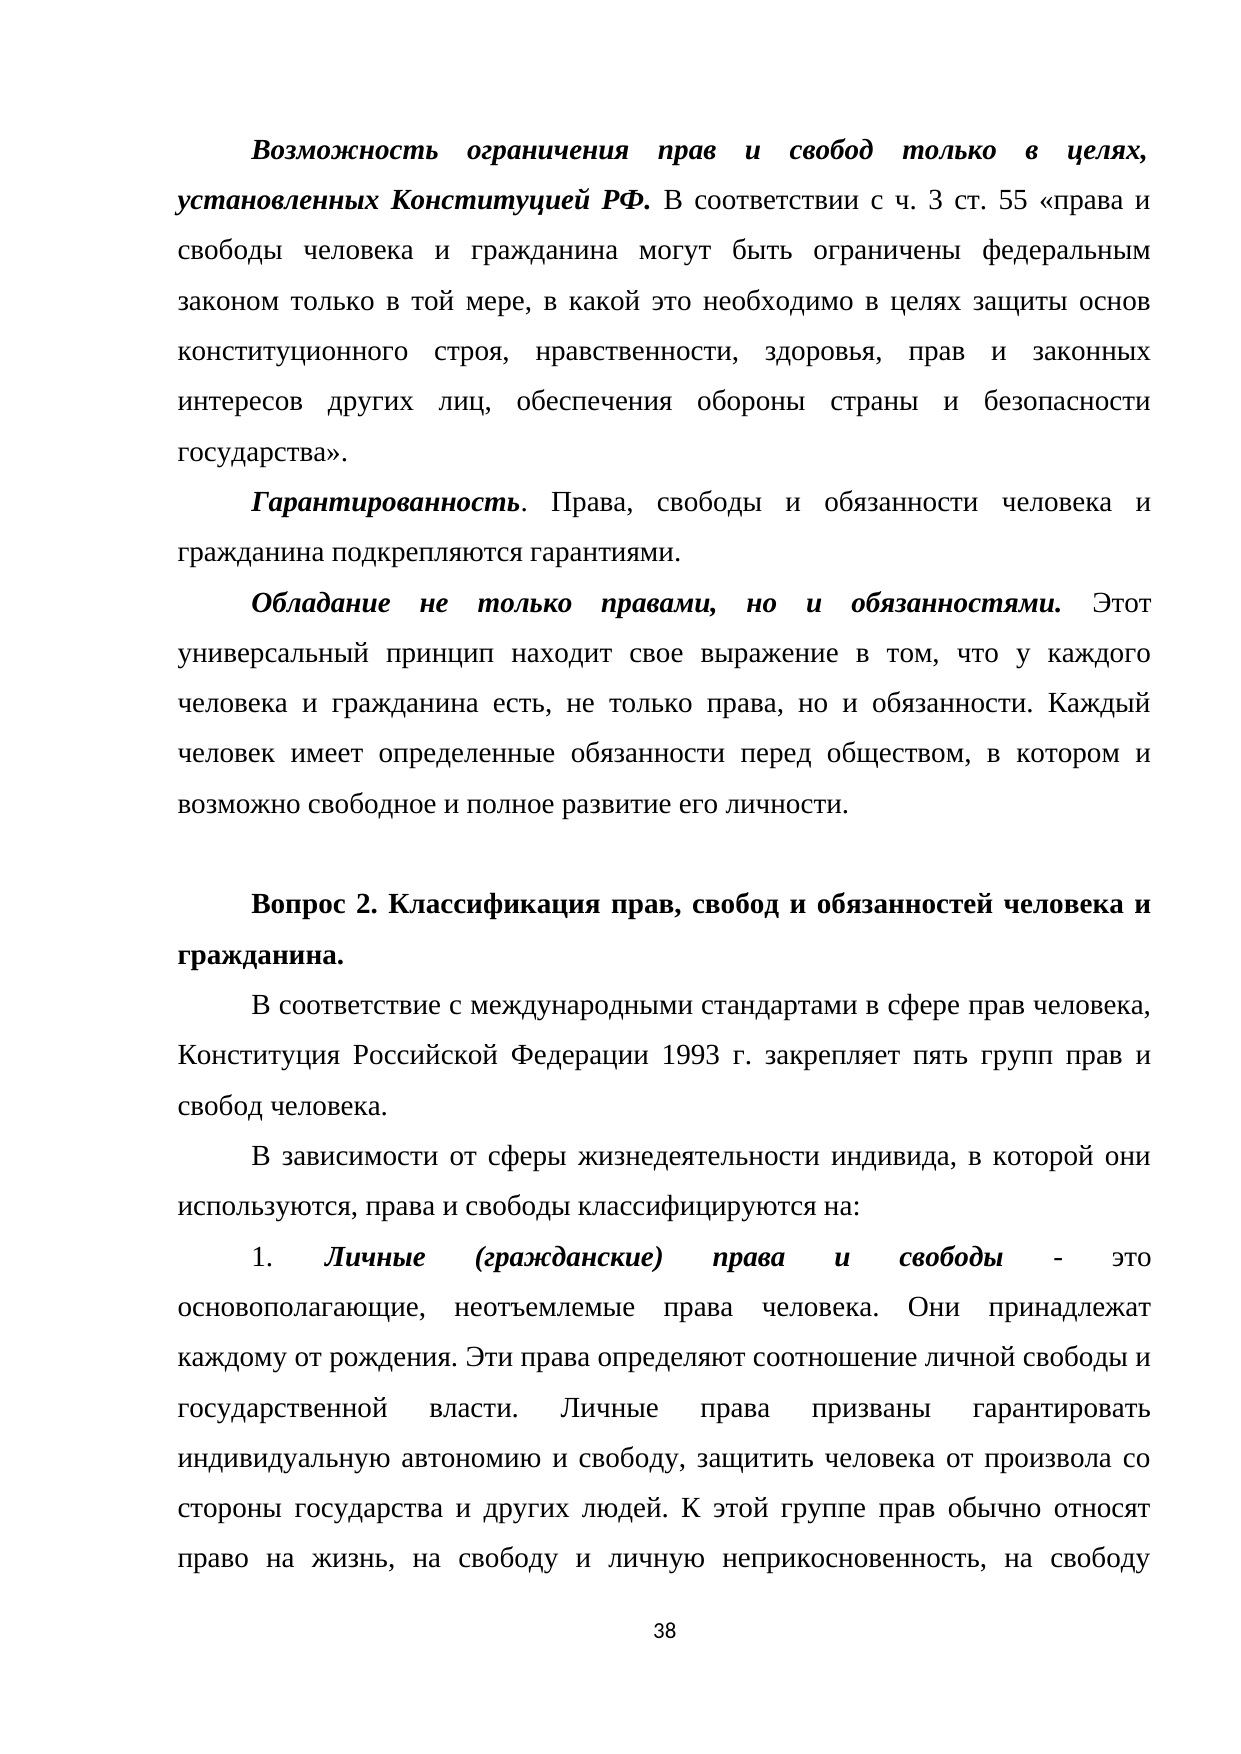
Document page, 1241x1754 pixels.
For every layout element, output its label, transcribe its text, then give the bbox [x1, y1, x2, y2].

text В зависимости от сферы жизнедеятельности индивида, в которой они используются, права и свободы классифицируются на: [177, 1138, 1152, 1222]
text Гарантированность. Права, свободы и обязанности человека и гражданина подкрепляются гарантиями. [177, 484, 1152, 568]
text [177, 1239, 1152, 1574]
text В соответствие с международными стандартами в сфере прав человека, Конституция Российской Федерации 1993 г. закрепляет пять групп прав и свобод человека. [177, 987, 1152, 1121]
text Обладание не только правами, но и обязанностями. Этот универсальный принцип находит свое выражение в том, что у каждого человека и гражданина есть, не только права, но и обязанности. Каждый человек имеет определенные обязанности перед обществом, в котором и возможно свободное и полное развитие его личности. [177, 585, 1152, 819]
text Возможность ограничения прав и свобод только в целях, установленных Конституцией РФ. В соответствии с ч. 3 ст. 55 «права и свободы человека и гражданина могут быть ограничены федеральным законом только в той мере, в какой это необходимо в целях защиты основ конституционного строя, нравственности, здоровья, прав и законных интересов других лиц, обеспечения обороны страны и безопасности государства». [177, 132, 1152, 467]
text Вопрос 2. Классификация прав, свобод и обязанностей человека и гражданина. [177, 887, 1152, 970]
